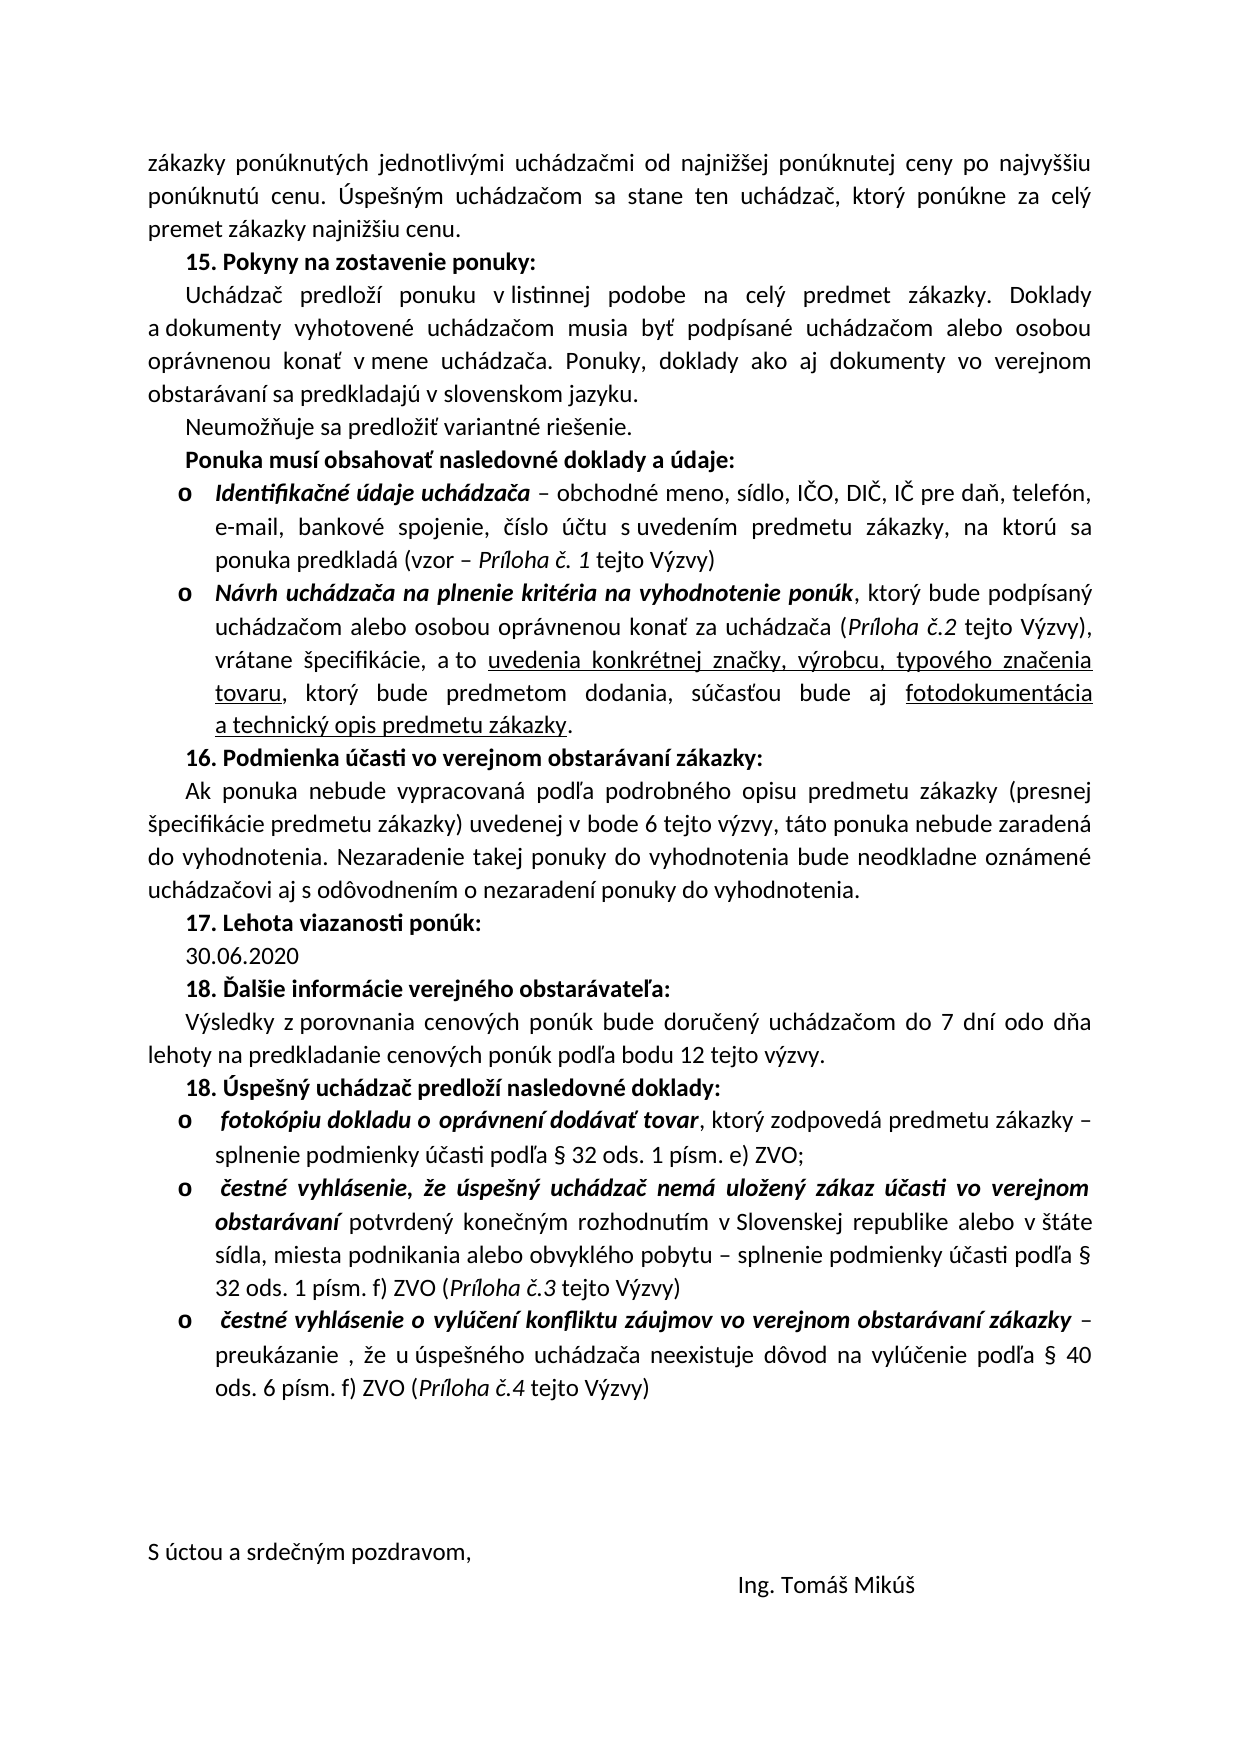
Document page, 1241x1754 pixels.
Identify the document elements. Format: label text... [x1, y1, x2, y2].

list fotokópiu dokladu o oprávnení dodávať tovar, ktorý zodpovedá predmetu zákazky – splnenie podmienky účasti podľa § 32 ods. 1 písm. e) ZVO; [177, 1105, 1093, 1169]
text S úctou a srdečným pozdravom, [148, 1536, 1093, 1567]
list čestné vyhlásenie, že úspešný uchádzač nemá uložený zákaz účasti vo verejnom obstarávaní potvrdený konečným rozhodnutím v Slovenskej republike alebo v štáte sídla, miesta podnikania alebo obvyklého pobytu – splnenie podmienky účasti podľa § 32 ods. 1 písm. f) ZVO (Príloha č.3 tejto Výzvy) [177, 1172, 1093, 1302]
text Ing. Tomáš Mikúš [148, 1569, 1093, 1600]
list Úspešný uchádzač predloží nasledovné doklady: [185, 1072, 1093, 1102]
text 30.06.2020 [185, 940, 1093, 971]
text Ponuka musí obsahovať nasledovné doklady a údaje: [148, 444, 1093, 474]
text Ak ponuka nebude vypracovaná podľa podrobného opisu predmetu zákazky (presnej špecifikácie predmetu zákazky) uvedenej v bode 6 tejto výzvy, táto ponuka nebude zaradená do vyhodnotenia. Nezaradenie takej ponuky do vyhodnotenia bude neodkladne oznámené uchádzačovi aj s odôvodnením o nezaradení ponuky do vyhodnotenia. [148, 776, 1093, 905]
text Výsledky z porovnania cenových ponúk bude doručený uchádzačom do 7 dní odo dňa lehoty na predkladanie cenových ponúk podľa bodu 12 tejto výzvy. [148, 1006, 1093, 1069]
list Lehota viazanosti ponúk: [185, 907, 1093, 938]
text 18. Ďalšie informácie verejného obstarávateľa: [185, 973, 1093, 1003]
list čestné vyhlásenie o vylúčení konfliktu záujmov vo verejnom obstarávaní zákazky – preukázanie , že u úspešného uchádzača neexistuje dôvod na vylúčenie podľa § 40 ods. 6 písm. f) ZVO (Príloha č.4 tejto Výzvy) [177, 1305, 1093, 1402]
list Podmienka účasti vo verejnom obstarávaní zákazky: [185, 743, 1093, 773]
list Identifikačné údaje uchádzača – obchodné meno, sídlo, IČO, DIČ, IČ pre daň, telefón, e-mail, bankové spojenie, číslo účtu s uvedením predmetu zákazky, na ktorú sa ponuka predkladá (vzor – Príloha č. 1 tejto Výzvy) [177, 477, 1093, 574]
text Neumožňuje sa predložiť variantné riešenie. [148, 411, 1093, 441]
text Uchádzač predloží ponuku v listinnej podobe na celý predmet zákazky. Doklady a dokumenty vyhotovené uchádzačom musia byť podpísané uchádzačom alebo osobou oprávnenou konať v mene uchádzača. Ponuky, doklady ako aj dokumenty vo verejnom obstarávaní sa predkladajú v slovenskom jazyku. [148, 279, 1093, 408]
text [148, 148, 1093, 244]
list Návrh uchádzača na plnenie kritéria na vyhodnotenie ponúk, ktorý bude podpísaný uchádzačom alebo osobou oprávnenou konať za uchádzača (Príloha č.2 tejto Výzvy), vrátane špecifikácie, a to uvedenia konkrétnej značky, výrobcu, typového značenia tovaru, ktorý bude predmetom dodania, súčasťou bude aj fotodokumentácia a technický opis predmetu zákazky. [177, 577, 1093, 740]
list Pokyny na zostavenie ponuky: [185, 246, 1093, 277]
